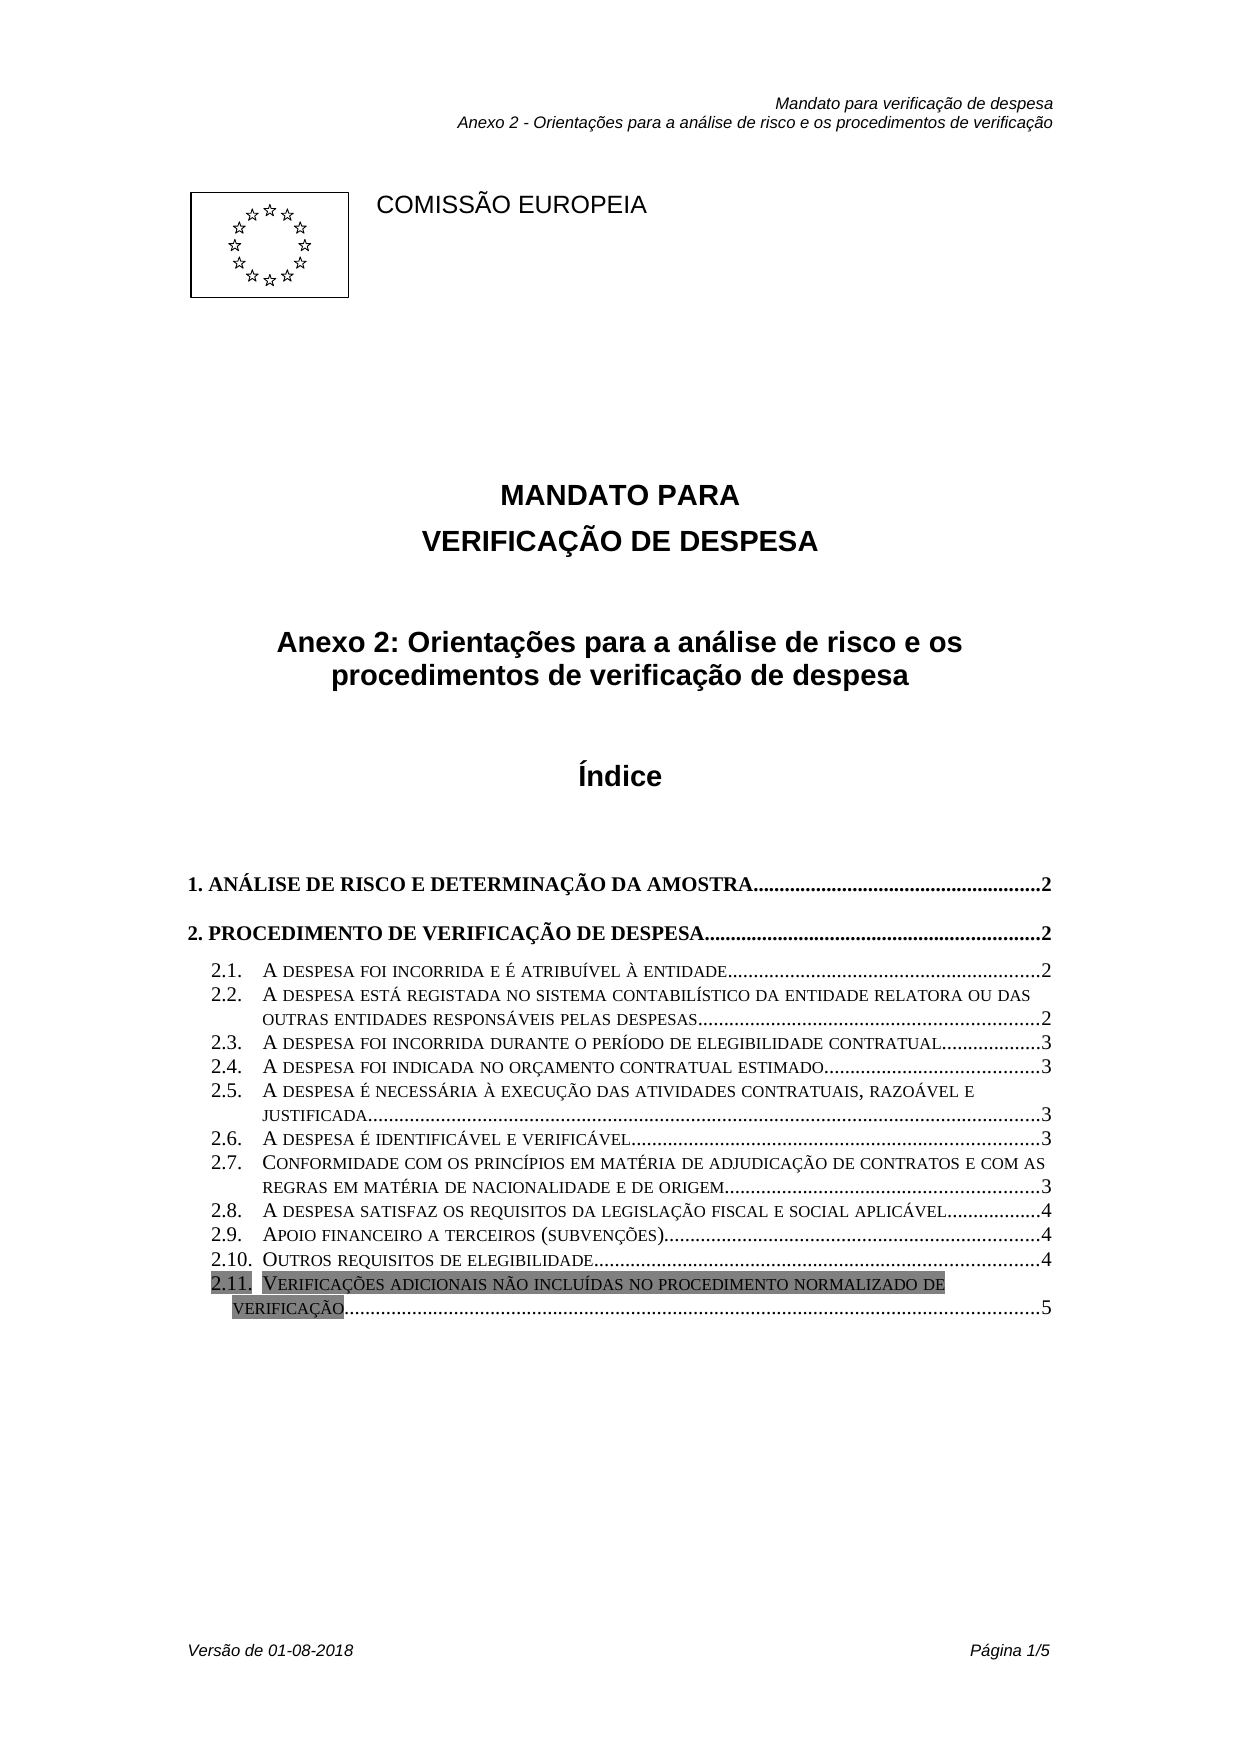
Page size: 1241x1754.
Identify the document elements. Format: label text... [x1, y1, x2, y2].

text 2.10. Outros requisitos de elegibilidade 4 [211, 1246, 1053, 1271]
text 2. PROCEDIMENTO DE VERIFICAÇÃO DE DESPESA 2 [187, 921, 1053, 945]
text 2.5. A despesa é necessária à execução das atividades contratuais, razoável e justificada 3 [211, 1078, 1053, 1126]
text VERIFICAÇÃO DE DESPESA [187, 524, 1053, 558]
text 2.1. A despesa foi incorrida e é atribuível à entidade. 2 [211, 958, 1053, 982]
text 2.2. A despesa está registada no sistema contabilístico da entidade relatora ou das outras entidades responsáveis pelas despesas. 2 [211, 982, 1053, 1030]
text 2.4. A despesa foi indicada no orçamento contratual estimado 3 [211, 1054, 1053, 1078]
text 2.9. Apoio financeiro a terceiros (subvenções) 4 [211, 1222, 1053, 1246]
text 2.8. A despesa satisfaz os requisitos da legislação fiscal e social aplicável 4 [211, 1198, 1053, 1222]
text MANDATO PARA [187, 478, 1053, 512]
text 2.11. Verificações adicionais não incluídas no procedimento normalizado de verificação 5 [211, 1271, 1053, 1319]
table_header COMISSÃO EUROPEIA [376, 190, 1073, 340]
text Índice [187, 759, 1053, 792]
text 2.3. A despesa foi incorrida durante o período de elegibilidade contratual 3 [211, 1030, 1053, 1054]
text 1. ANÁLISE DE RISCO E DETERMINAÇÃO DA AMOSTRA 2 [187, 872, 1053, 896]
table_header [187, 190, 376, 340]
text 2.7. Conformidade com os princípios em matéria de adjudicação de contratos e com as regras em matéria de nacionalidade e de origem 3 [211, 1150, 1053, 1198]
text Anexo 2: Orientações para a análise de risco e os procedimentos de verificação de despesa [187, 625, 1053, 692]
text 2.6. A despesa é identificável e verificável 3 [211, 1126, 1053, 1150]
